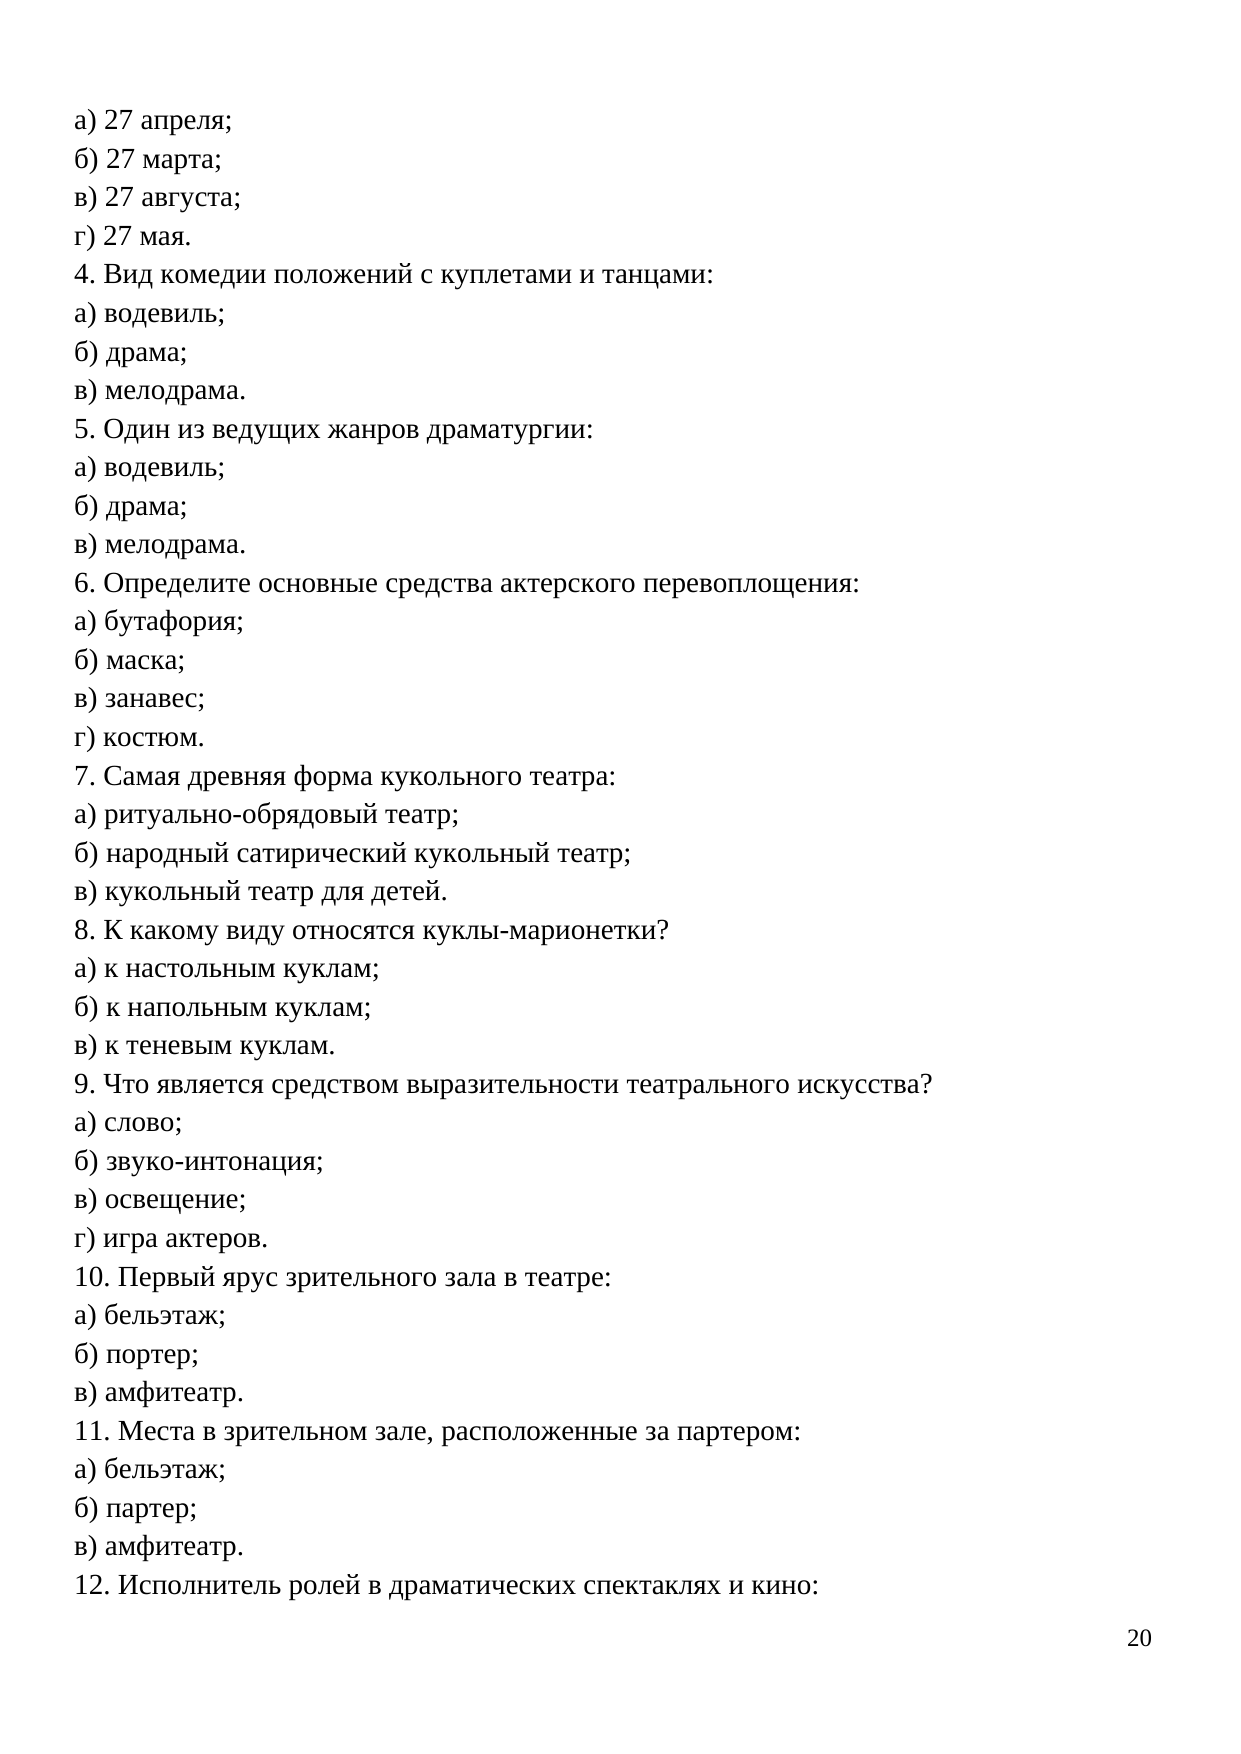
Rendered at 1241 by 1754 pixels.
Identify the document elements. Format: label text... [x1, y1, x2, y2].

text г) костюм. [74, 719, 1152, 753]
text а) бельэтаж; [74, 1451, 1152, 1485]
text б) маска; [74, 642, 1152, 676]
text в) мелодрама. [74, 372, 1152, 406]
text в) мелодрама. [74, 526, 1152, 560]
text б) к напольным куклам; [74, 989, 1152, 1022]
text б) 27 марта; [74, 141, 1152, 174]
text а) слово; [74, 1104, 1152, 1138]
text 12. Исполнитель ролей в драматических спектаклях и кино: [74, 1567, 1152, 1601]
text в) к теневым куклам. [74, 1027, 1152, 1061]
text в) освещение; [74, 1182, 1152, 1215]
text в) амфитеатр. [74, 1528, 1152, 1562]
text а) бутафория; [74, 603, 1152, 637]
text а) бельэтаж; [74, 1297, 1152, 1331]
text б) драма; [74, 334, 1152, 367]
text 4. Вид комедии положений с куплетами и танцами: [74, 257, 1152, 290]
text 7. Самая древняя форма кукольного театра: [74, 758, 1152, 791]
text 8. К какому виду относятся куклы-марионетки? [74, 912, 1152, 945]
text а) водевиль; [74, 449, 1152, 483]
text в) занавес; [74, 681, 1152, 714]
text а) 27 апреля; [74, 102, 1152, 136]
text в) 27 августа; [74, 179, 1152, 213]
text б) партер; [74, 1490, 1152, 1523]
text б) драма; [74, 488, 1152, 521]
text б) звуко-интонация; [74, 1143, 1152, 1177]
text 6. Определите основные средства актерского перевоплощения: [74, 565, 1152, 598]
text б) портер; [74, 1336, 1152, 1369]
text г) игра актеров. [74, 1220, 1152, 1254]
text б) народный сатирический кукольный театр; [74, 835, 1152, 868]
text 10. Первый ярус зрительного зала в театре: [74, 1259, 1152, 1292]
text 9. Что является средством выразительности театрального искусства? [74, 1066, 1152, 1099]
text 11. Места в зрительном зале, расположенные за партером: [74, 1413, 1152, 1446]
text а) к настольным куклам; [74, 950, 1152, 984]
text в) кукольный театр для детей. [74, 873, 1152, 907]
text а) водевиль; [74, 295, 1152, 329]
text 5. Один из ведущих жанров драматургии: [74, 411, 1152, 444]
text г) 27 мая. [74, 218, 1152, 252]
text а) ритуально-обрядовый театр; [74, 796, 1152, 830]
text в) амфитеатр. [74, 1374, 1152, 1408]
